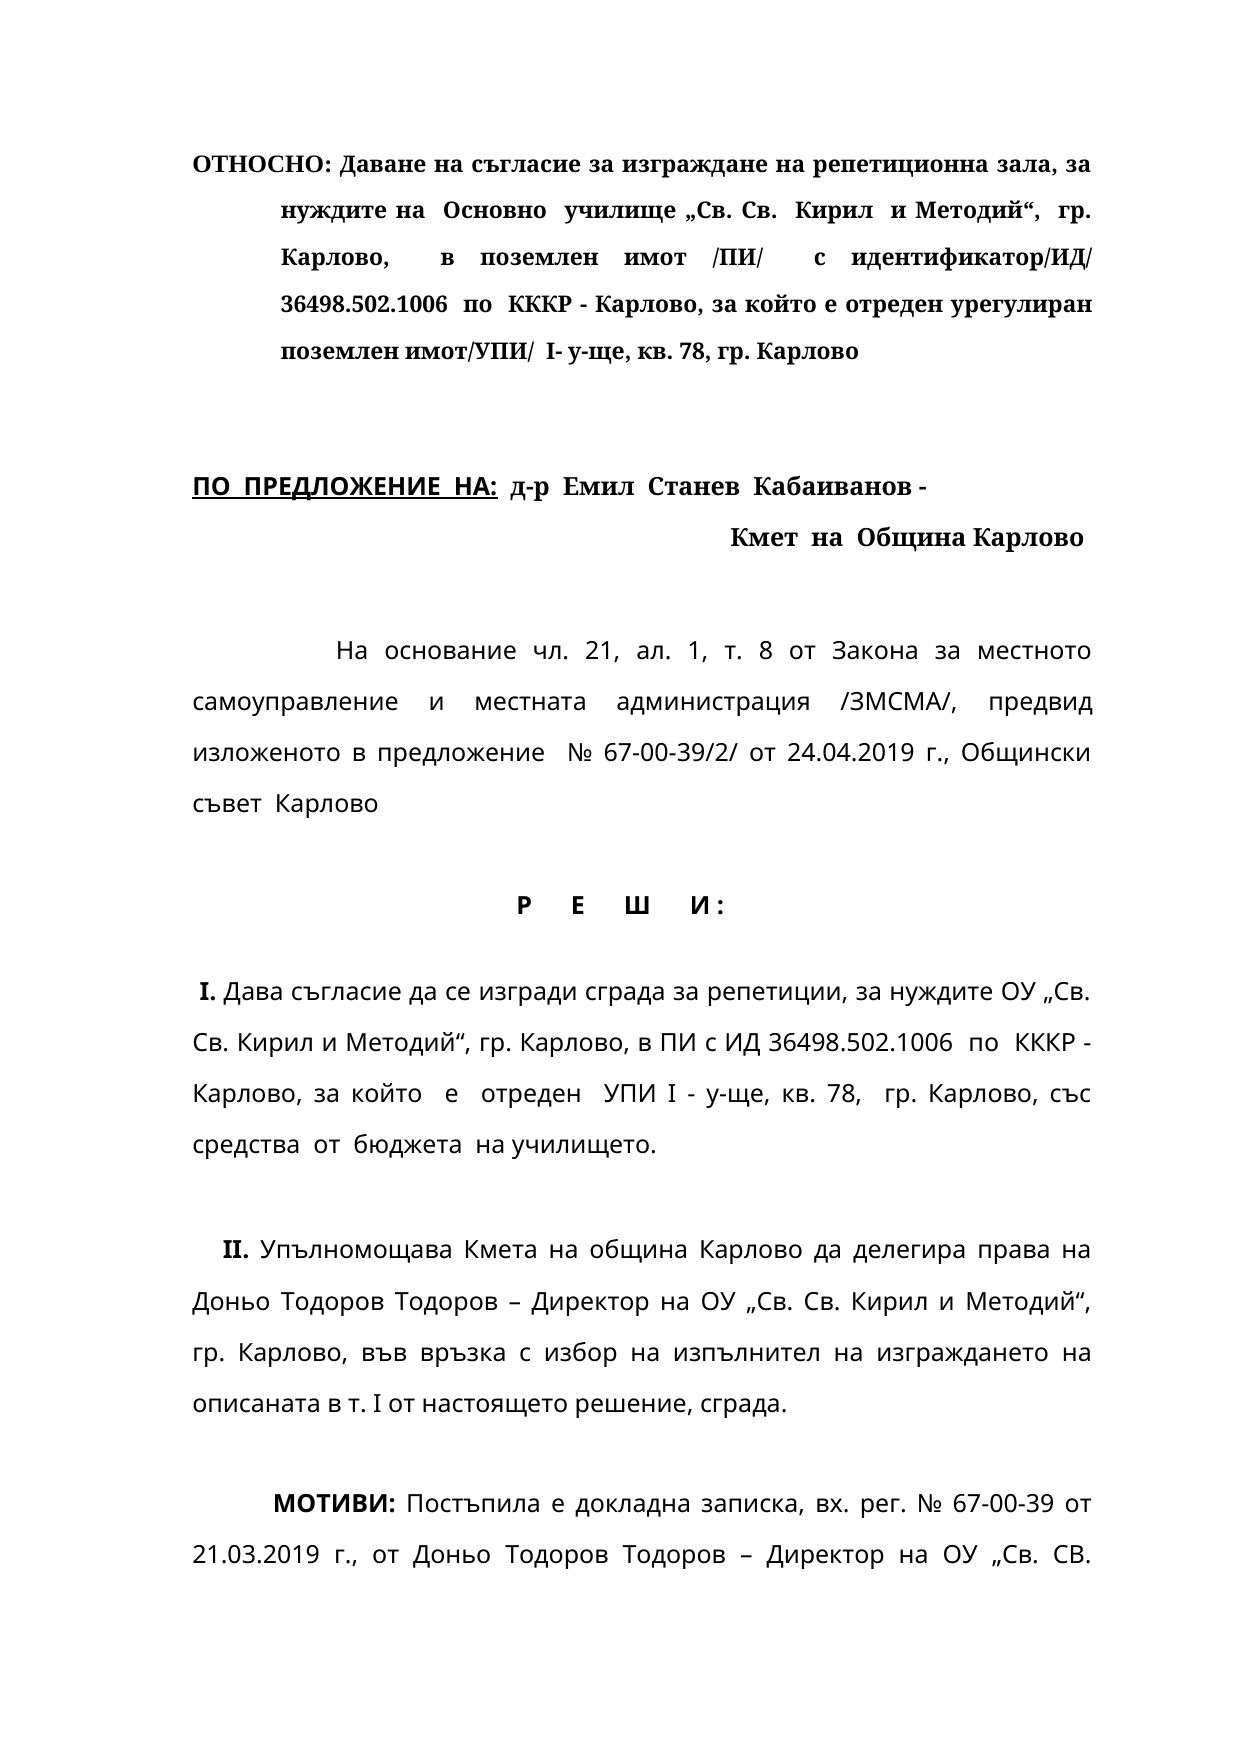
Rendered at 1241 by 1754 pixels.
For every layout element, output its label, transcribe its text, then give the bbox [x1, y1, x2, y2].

text І. Дава съгласие да се изгради сграда за репетиции, за нуждите ОУ „Св. Св. Кирил и Методий“, гр. Карлово, в ПИ с ИД 36498.502.1006 по КККР - Карлово, за който е отреден УПИ І - у-ще, кв. 78, гр. Карлово, със средства от бюджета на училището. [192, 973, 1093, 1160]
text Кмет на Община Карлово [192, 520, 1093, 554]
text ІІ. Упълномощава Кмета на община Карлово да делегира права на Доньо Тодоров Тодоров – Директор на ОУ „Св. Св. Кирил и Методий“, гр. Карлово, във връзка с избор на изпълнител на изграждането на описаната в т. І от настоящето решение, сграда. [192, 1232, 1093, 1419]
text ОТНОСНО: Даване на съгласие за изграждане на репетиционна зала, за нуждите на Основно училище „Св. Св. Кирил и Методий“, гр. Карлово, в поземлен имот /ПИ/ с идентификатор/ИД/ 36498.502.1006 по КККР - Карлово, за който е отреден урегулиран поземлен имот/УПИ/ І- у-ще, кв. 78, гр. Карлово [192, 148, 1093, 366]
text ПО ПРЕДЛОЖЕНИЕ НА: д-р Емил Станев Кабаиванов - [192, 469, 1093, 503]
text Р Е Ш И : [148, 888, 1093, 922]
text На основание чл. 21, ал. 1, т. 8 от Закона за местното самоуправление и местната администрация /ЗМСМА/, предвид изложеното в предложение № 67-00-39/2/ от 24.04.2019 г., Общински съвет Карлово [148, 633, 1093, 820]
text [192, 1485, 1093, 1570]
